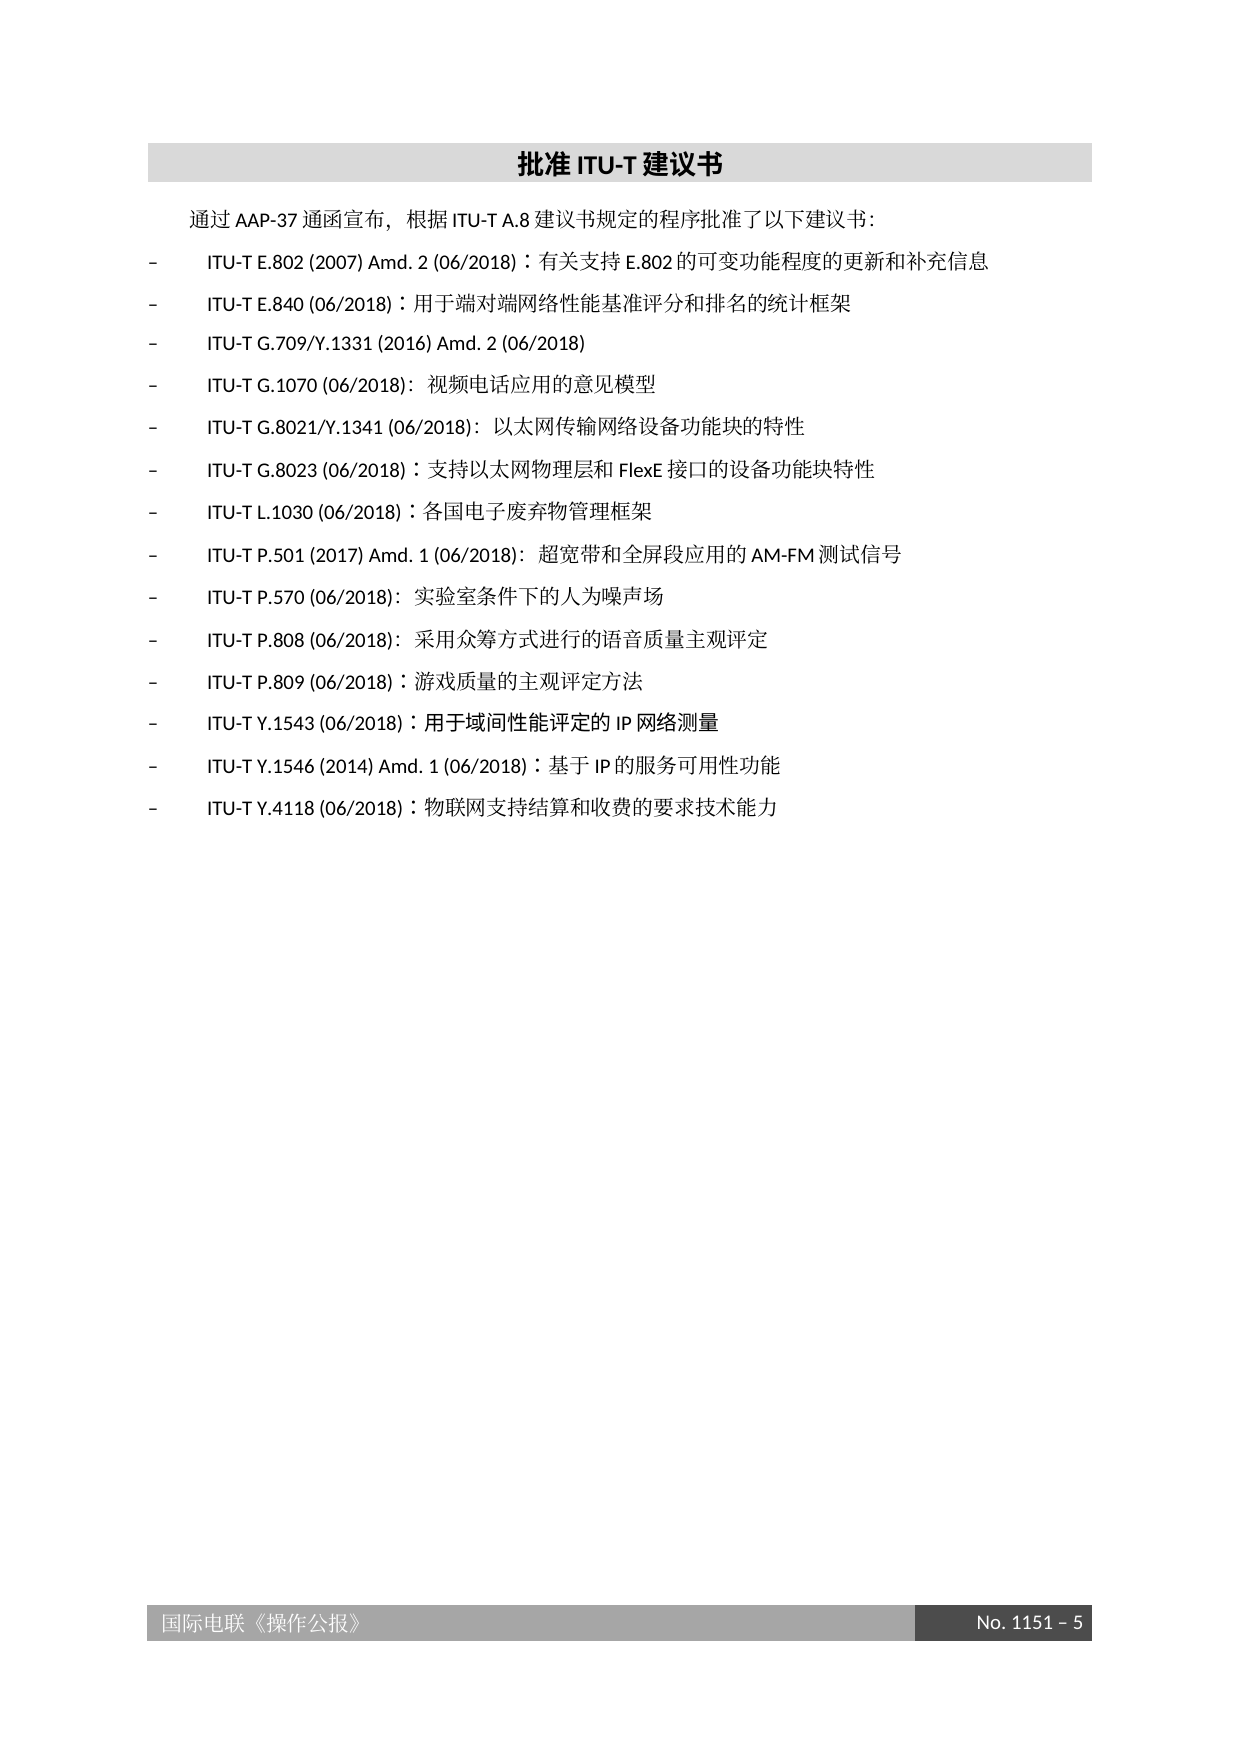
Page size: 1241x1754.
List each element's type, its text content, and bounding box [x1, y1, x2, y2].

text – ITU-T Y.4118 (06/2018)：物联网支持结算和收费的要求技术能力 [148, 792, 1092, 822]
text – ITU-T P.501 (2017) Amd. 1 (06/2018)：超宽带和全屏段应用的AM-FM测试信号 [148, 538, 1092, 568]
text – ITU-T E.802 (2007) Amd. 2 (06/2018)：有关支持E.802的可变功能程度的更新和补充信息 [148, 245, 1092, 275]
text – ITU-T Y.1546 (2014) Amd. 1 (06/2018)：基于IP的服务可用性功能 [148, 749, 1092, 779]
text – ITU-T P.570 (06/2018)：实验室条件下的人为噪声场 [148, 581, 1092, 611]
text – ITU-T E.840 (06/2018)：用于端对端网络性能基准评分和排名的统计框架 [148, 288, 1092, 318]
subtitle 批准ITU-T建议书 [148, 143, 1092, 182]
text – ITU-T P.808 (06/2018)：采用众筹方式进行的语音质量主观评定 [148, 623, 1092, 653]
text 通过AAP-37通函宣布，根据ITU-T A.8建议书规定的程序批准了以下建议书： [148, 207, 1092, 233]
text – ITU-T G.8021/Y.1341 (06/2018)：以太网传输网络设备功能块的特性 [148, 411, 1092, 441]
text – ITU-T P.809 (06/2018)：游戏质量的主观评定方法 [148, 666, 1092, 696]
text – ITU-T Y.1543 (06/2018)：用于域间性能评定的IP网络测量 [148, 708, 1092, 737]
text – ITU-T G.709/Y.1331 (2016) Amd. 2 (06/2018) [148, 331, 1092, 356]
text – ITU-T G.1070 (06/2018)：视频电话应用的意见模型 [148, 368, 1092, 398]
text – ITU-T G.8023 (06/2018)：支持以太网物理层和FlexE接口的设备功能块特性 [148, 453, 1092, 483]
text – ITU-T L.1030 (06/2018)：各国电子废弃物管理框架 [148, 496, 1092, 526]
